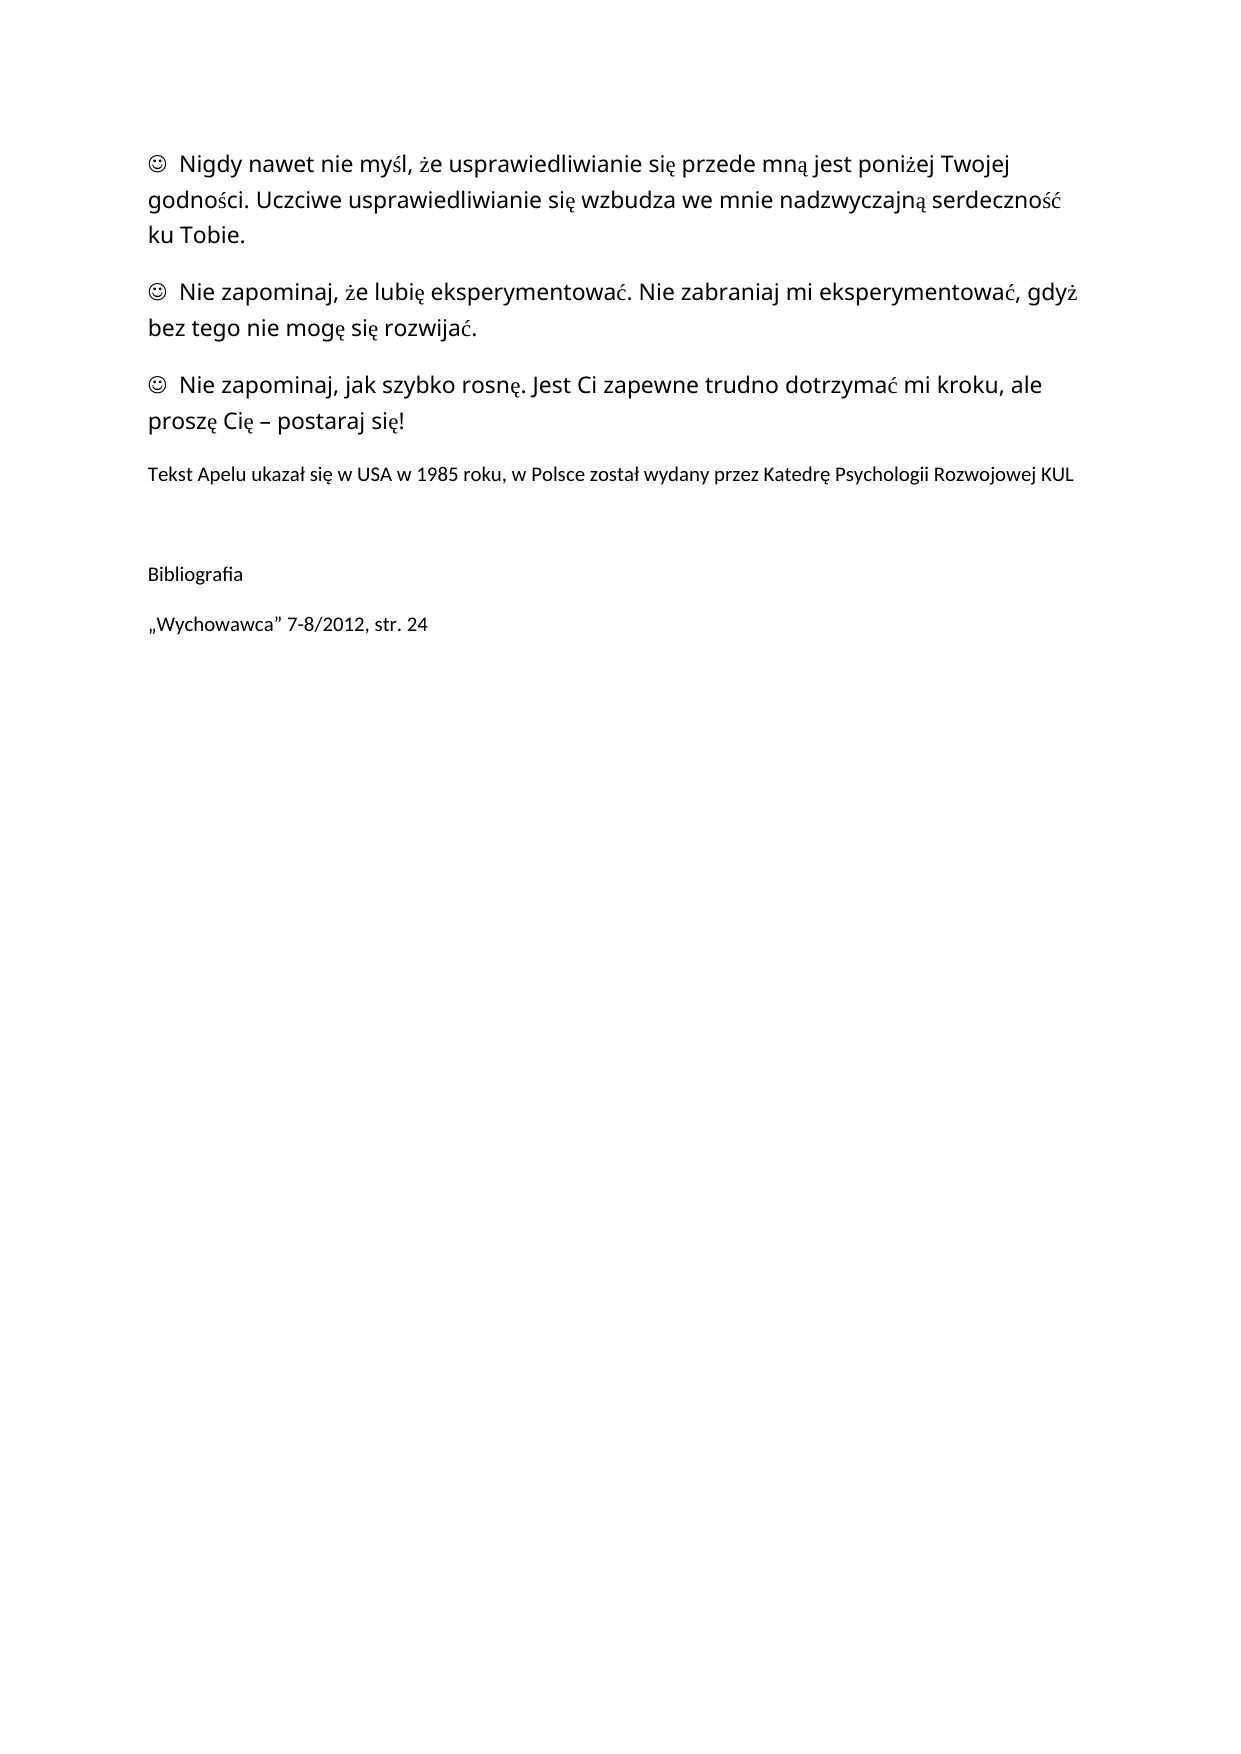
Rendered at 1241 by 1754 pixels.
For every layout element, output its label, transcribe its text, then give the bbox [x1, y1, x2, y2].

text Nie zapominaj, jak szybko rosnę. Jest Ci zapewne trudno dotrzymać mi kroku, ale proszę Cię – postaraj się! [148, 369, 1093, 436]
text Nie zapominaj, że lubię eksperymentować. Nie zabraniaj mi eksperymentować, gdyż bez tego nie mogę się rozwijać. [148, 276, 1093, 343]
text Bibliografia [148, 562, 1093, 587]
text Tekst Apelu ukazał się w USA w 1985 roku, w Polsce został wydany przez Katedrę Psychologii Rozwojowej KUL [148, 462, 1093, 487]
text Nigdy nawet nie myśl, że usprawiedliwianie się przede mną jest poniżej Twojej godności. Uczciwe usprawiedliwianie się wzbudza we mnie nadzwyczajną serdeczność ku Tobie. [148, 148, 1093, 251]
text „Wychowawca” 7-8/2012, str. 24 [148, 612, 1093, 637]
